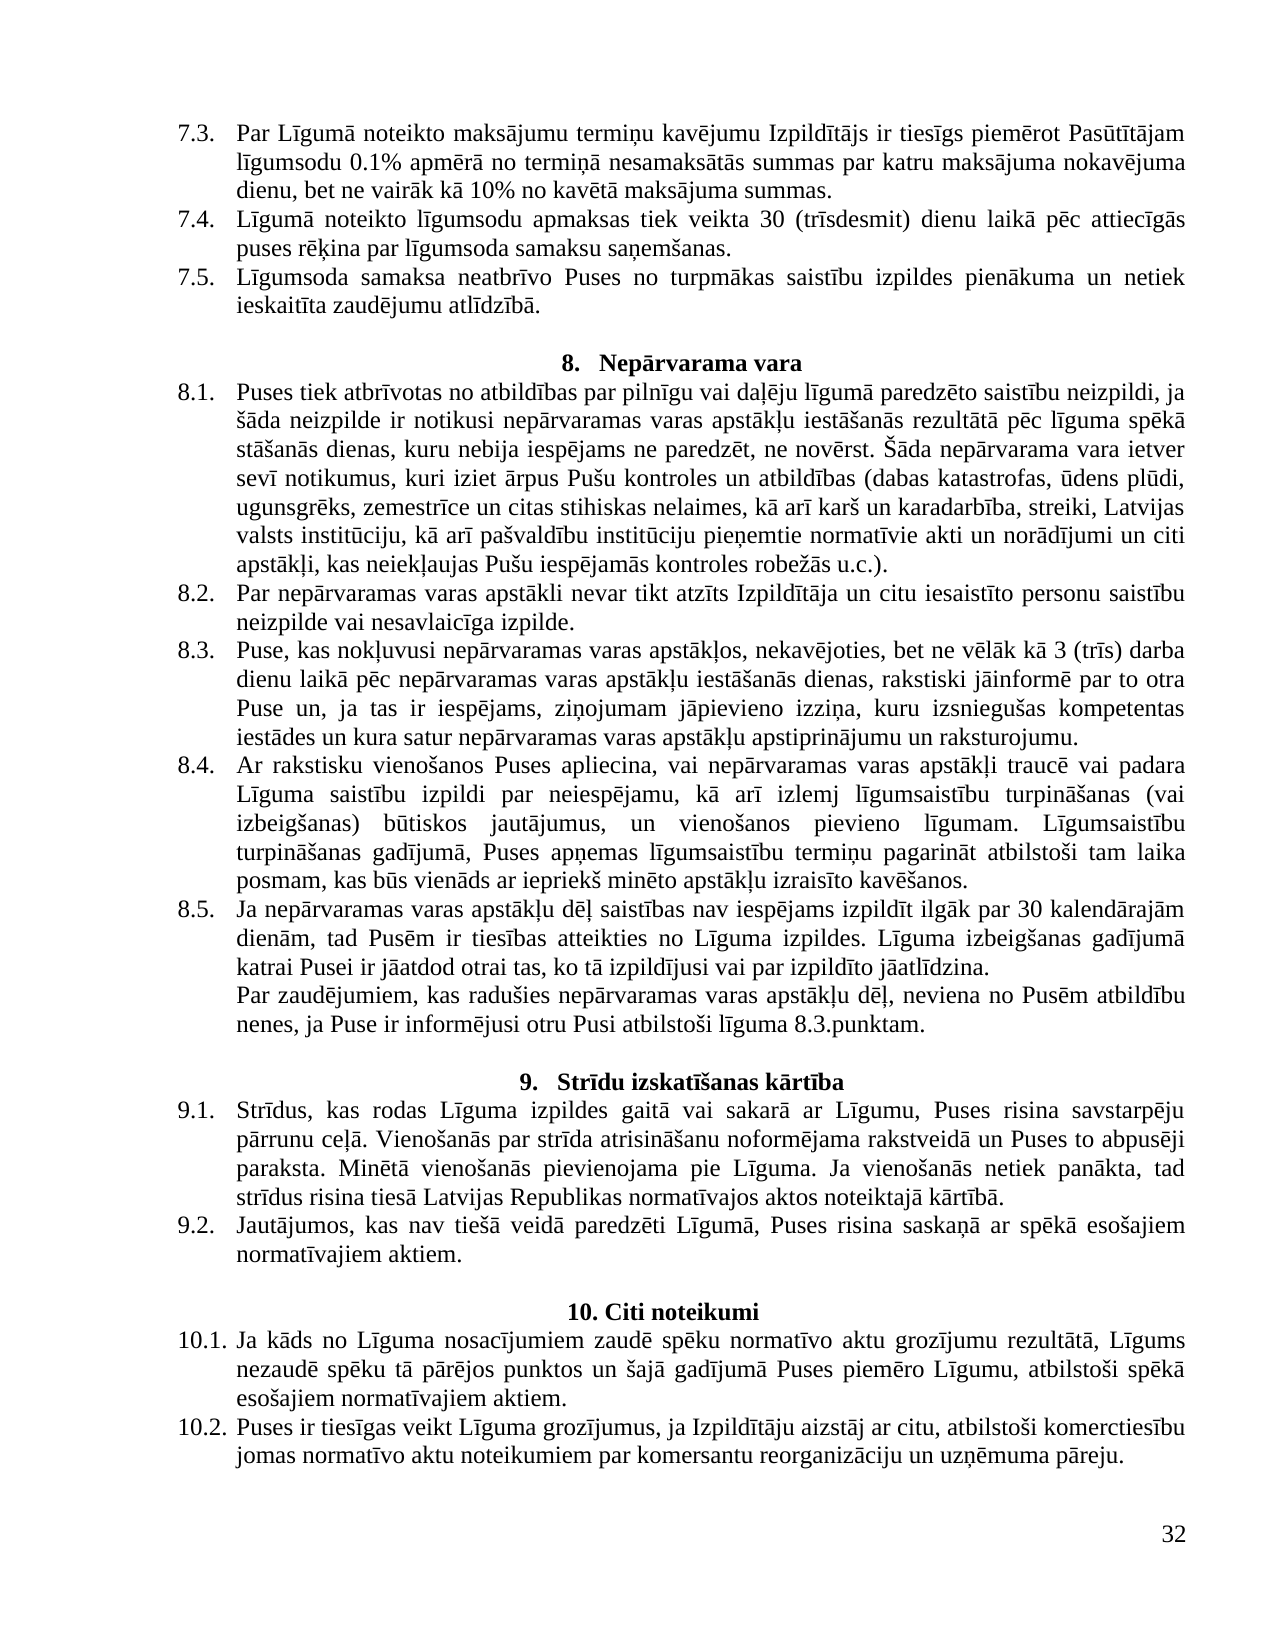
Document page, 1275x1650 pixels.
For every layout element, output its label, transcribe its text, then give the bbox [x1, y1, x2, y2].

list Puses ir tiesīgas veikt Līguma grozījumus, ja Izpildītāju aizstāj ar citu, atbilstoši komerctiesību jomas normatīvo aktu noteikumiem par komersantu reorganizāciju un uzņēmuma pāreju. [177, 1412, 1186, 1469]
list Līgumsoda samaksa neatbrīvo Puses no turpmākas saistību izpildes pienākuma un netiek ieskaitīta zaudējumu atlīdzībā. [177, 262, 1186, 319]
text Par zaudējumiem, kas radušies nepārvaramas varas apstākļu dēļ, neviena no Pusēm atbildību nenes, ja Puse ir informējusi otru Pusi atbilstoši līguma 8.3.punktam. [236, 981, 1186, 1038]
list Jautājumos, kas nav tiešā veidā paredzēti Līgumā, Puses risina saskaņā ar spēkā esošajiem normatīvajiem aktiem. [177, 1211, 1186, 1268]
list Līgumā noteikto līgumsodu apmaksas tiek veikta 30 (trīsdesmit) dienu laikā pēc attiecīgās puses rēķina par līgumsoda samaksu saņemšanas. [177, 204, 1186, 262]
list Puses tiek atbrīvotas no atbildības par pilnīgu vai daļēju līgumā paredzēto saistību neizpildi, ja šāda neizpilde ir notikusi nepārvaramas varas apstākļu iestāšanās rezultātā pēc līguma spēkā stāšanās dienas, kuru nebija iespējams ne paredzēt, ne novērst. Šāda nepārvarama vara ietver sevī notikumus, kuri iziet ārpus Pušu kontroles un atbildības (dabas katastrofas, ūdens plūdi, ugunsgrēks, zemestrīce un citas stihiskas nelaimes, kā arī karš un karadarbība, streiki, Latvijas valsts institūciju, kā arī pašvaldību institūciju pieņemtie normatīvie akti un norādījumi un citi apstākļi, kas neiekļaujas Pušu iespējamās kontroles robežās u.c.). [177, 377, 1186, 578]
list Strīdu izskatīšanas kārtība [177, 1067, 1186, 1096]
list Ja kāds no Līguma nosacījumiem zaudē spēku normatīvo aktu grozījumu rezultātā, Līgums nezaudē spēku tā pārējos punktos un šajā gadījumā Puses piemēro Līgumu, atbilstoši spēkā esošajiem normatīvajiem aktiem. [177, 1326, 1186, 1412]
list Strīdus, kas rodas Līguma izpildes gaitā vai sakarā ar Līgumu, Puses risina savstarpēju pārrunu ceļā. Vienošanās par strīda atrisināšanu noformējama rakstveidā un Puses to abpusēji paraksta. Minētā vienošanās pievienojama pie Līguma. Ja vienošanās netiek panākta, tad strīdus risina tiesā Latvijas Republikas normatīvajos aktos noteiktajā kārtībā. [177, 1096, 1186, 1211]
list Par Līgumā noteikto maksājumu termiņu kavējumu Izpildītājs ir tiesīgs piemērot Pasūtītājam līgumsodu 0.1% apmērā no termiņā nesamaksātās summas par katru maksājuma nokavējuma dienu, bet ne vairāk kā 10% no kavētā maksājuma summas. [177, 118, 1186, 204]
list Nepārvarama vara [177, 348, 1186, 377]
list Par nepārvaramas varas apstākli nevar tikt atzīts Izpildītāja un citu iesaistīto personu saistību neizpilde vai nesavlaicīga izpilde. [177, 578, 1186, 636]
list Citi noteikumi [140, 1297, 1186, 1326]
list Puse, kas nokļuvusi nepārvaramas varas apstākļos, nekavējoties, bet ne vēlāk kā 3 (trīs) darba dienu laikā pēc nepārvaramas varas apstākļu iestāšanās dienas, rakstiski jāinformē par to otra Puse un, ja tas ir iespējams, ziņojumam jāpievieno izziņa, kuru izsniegušas kompetentas iestādes un kura satur nepārvaramas varas apstākļu apstiprinājumu un raksturojumu. [177, 636, 1186, 751]
list Ja nepārvaramas varas apstākļu dēļ saistības nav iespējams izpildīt ilgāk par 30 kalendārajām dienām, tad Pusēm ir tiesības atteikties no Līguma izpildes. Līguma izbeigšanas gadījumā katrai Pusei ir jāatdod otrai tas, ko tā izpildījusi vai par izpildīto jāatlīdzina. [177, 894, 1186, 981]
list Ar rakstisku vienošanos Puses apliecina, vai nepārvaramas varas apstākļi traucē vai padara Līguma saistību izpildi par neiespējamu, kā arī izlemj līgumsaistību turpināšanas (vai izbeigšanas) būtiskos jautājumus, un vienošanos pievieno līgumam. Līgumsaistību turpināšanas gadījumā, Puses apņemas līgumsaistību termiņu pagarināt atbilstoši tam laika posmam, kas būs vienāds ar iepriekš minēto apstākļu izraisīto kavēšanos. [177, 751, 1186, 894]
